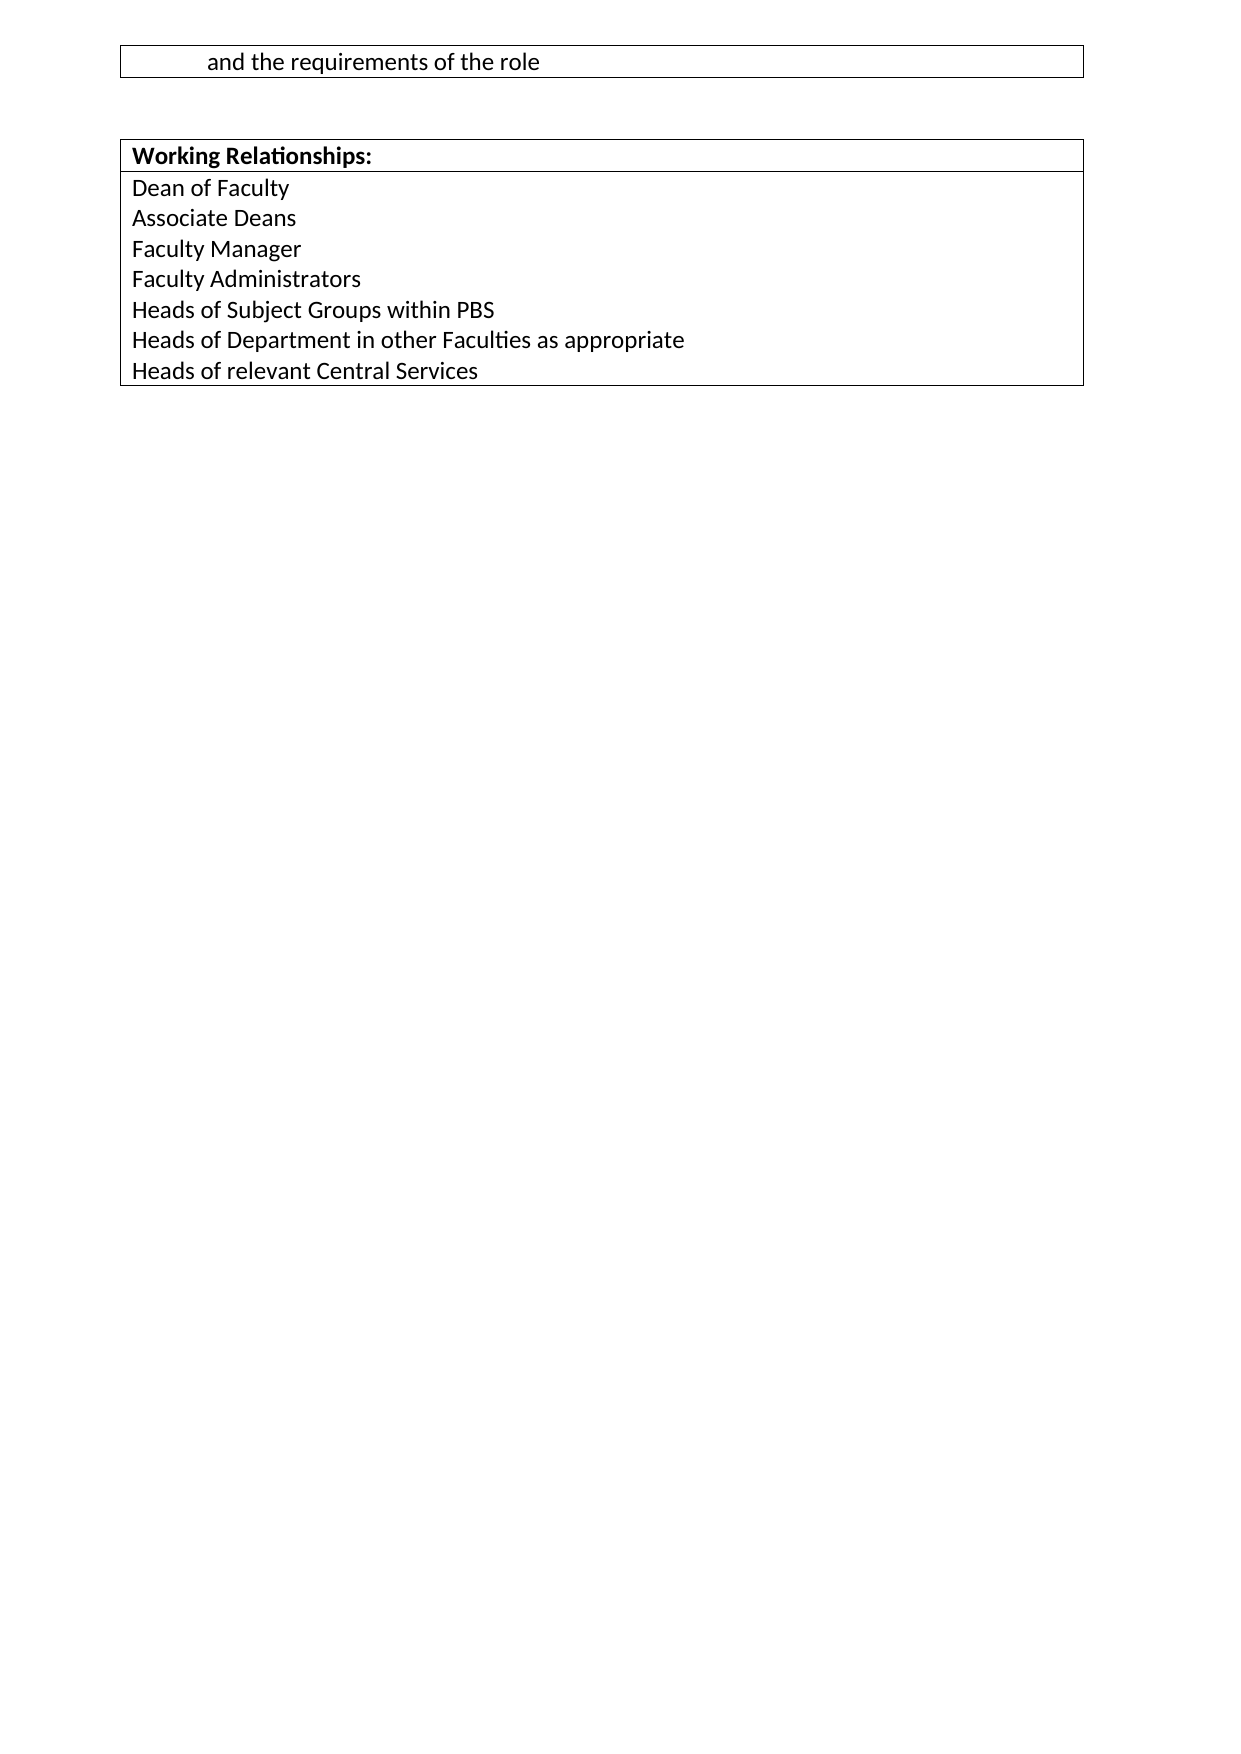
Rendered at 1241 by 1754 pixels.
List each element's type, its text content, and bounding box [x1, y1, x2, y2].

table_cell Dean of Faculty Associate Deans Faculty Manager Faculty Administrators Heads of Subject Groups within PBS Heads of Department in other Faculties as appropriate Heads of relevant Central Services [121, 172, 1083, 385]
table_header Working Relationships: [121, 140, 1083, 171]
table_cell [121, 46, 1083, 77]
